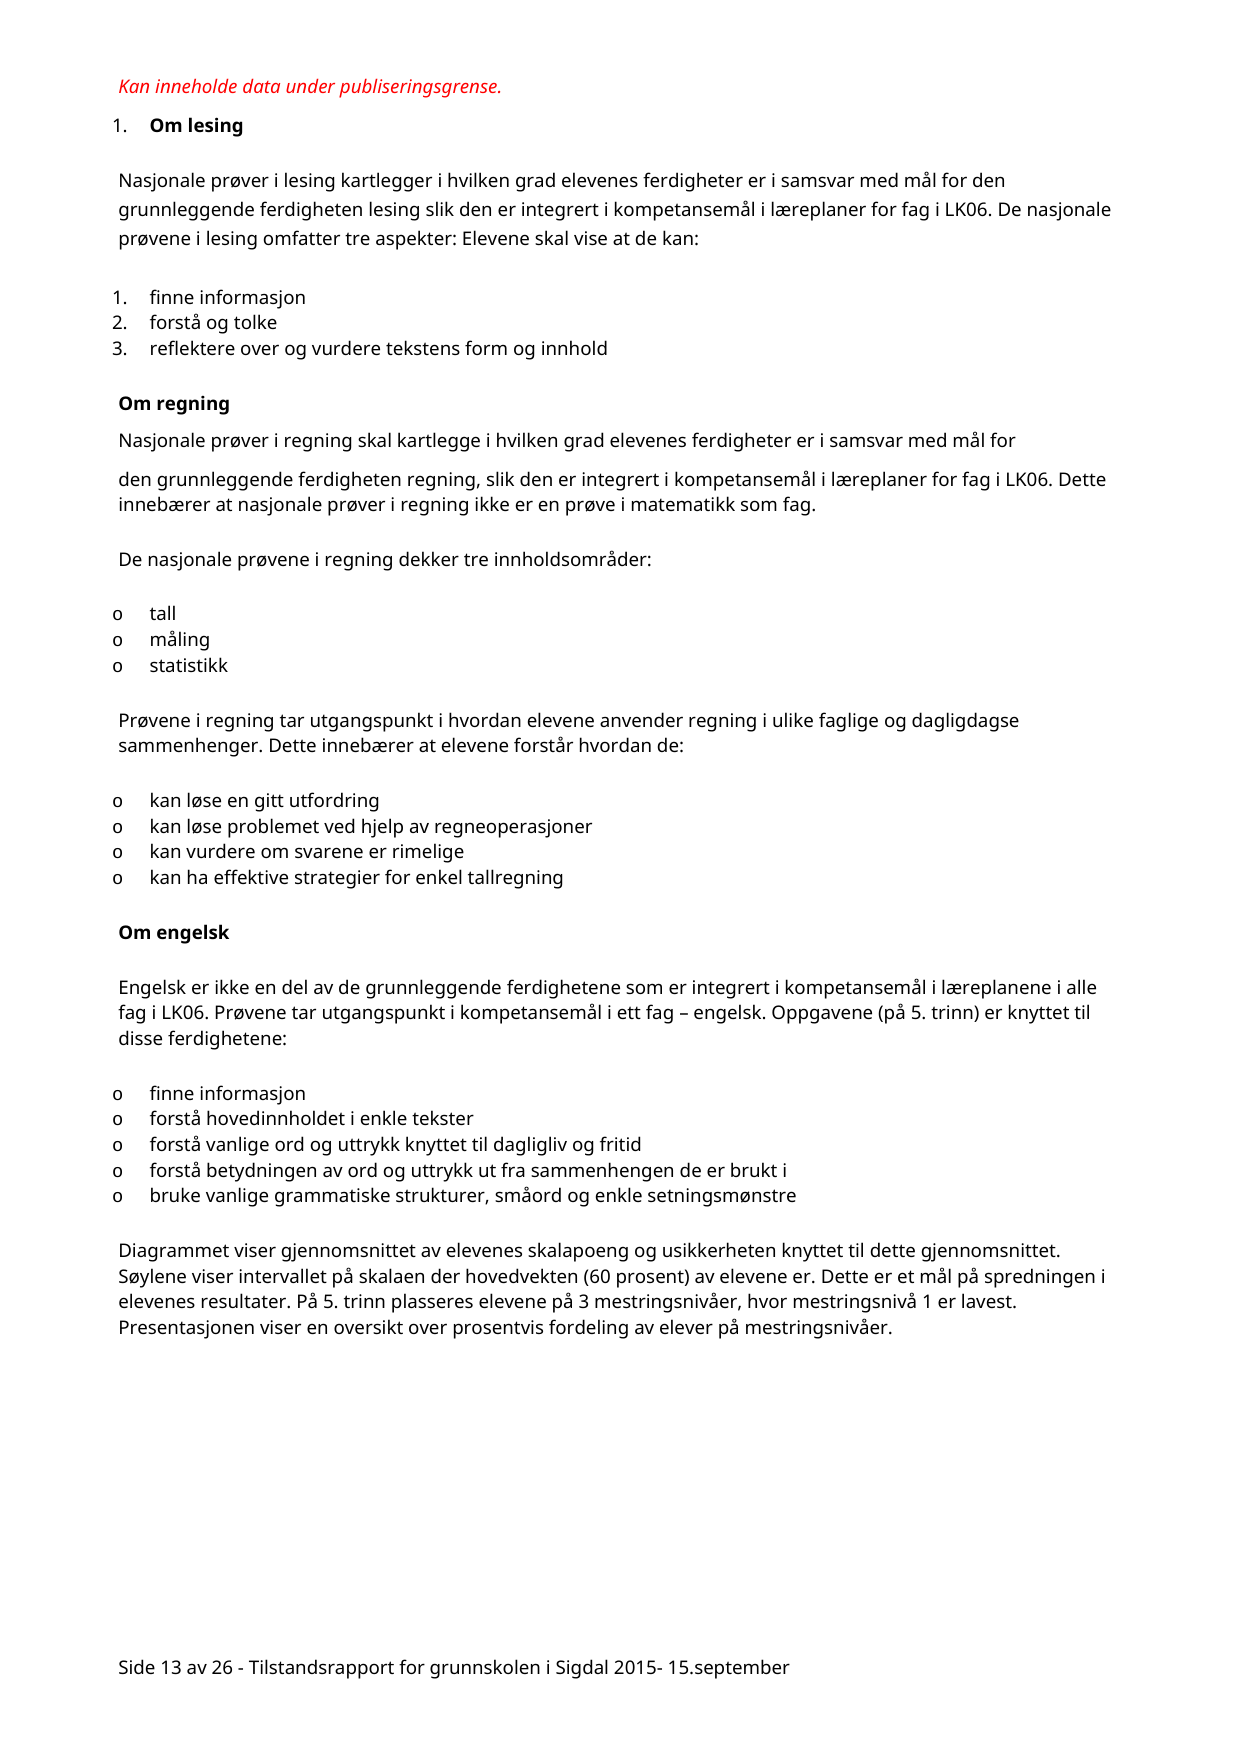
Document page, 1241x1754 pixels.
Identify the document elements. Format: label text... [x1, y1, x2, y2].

text Om engelsk [118, 919, 1122, 945]
list kan vurdere om svarene er rimelige [112, 839, 1122, 864]
list forstå og tolke [112, 309, 1122, 335]
text De nasjonale prøvene i regning dekker tre innholdsområder: [118, 546, 1122, 572]
list kan løse problemet ved hjelp av regneoperasjoner [112, 813, 1122, 839]
text Engelsk er ikke en del av de grunnleggende ferdighetene som er integrert i kompetansemål i læreplanene i alle fag i LK06. Prøvene tar utgangspunkt i kompetansemål i ett fag – engelsk. Oppgavene (på 5. trinn) er knyttet til disse ferdighetene: [118, 974, 1122, 1051]
text Diagrammet viser gjennomsnittet av elevenes skalapoeng og usikkerheten knyttet til dette gjennomsnittet. Søylene viser intervallet på skalaen der hovedvekten (60 prosent) av elevene er. Dette er et mål på spredningen i elevenes resultater. På 5. trinn plasseres elevene på 3 mestringsnivåer, hvor mestringsnivå 1 er lavest. Presentasjonen viser en oversikt over prosentvis fordeling av elever på mestringsnivåer. [118, 1238, 1122, 1340]
list reflektere over og vurdere tekstens form og innhold [112, 335, 1122, 361]
list statistikk [112, 652, 1122, 678]
text Nasjonale prøver i regning skal kartlegge i hvilken grad elevenes ferdigheter er i samsvar med mål for [118, 428, 1122, 453]
list finne informasjon [112, 1080, 1122, 1106]
text Nasjonale prøver i lesing kartlegger i hvilken grad elevenes ferdigheter er i samsvar med mål for den grunnleggende ferdigheten lesing slik den er integrert i kompetansemål i læreplaner for fag i LK06. De nasjonale prøvene i lesing omfatter tre aspekter: Elevene skal vise at de kan: [118, 167, 1122, 251]
text den grunnleggende ferdigheten regning, slik den er integrert i kompetansemål i læreplaner for fag i LK06. Dette innebærer at nasjonale prøver i regning ikke er en prøve i matematikk som fag. [118, 466, 1122, 517]
list forstå hovedinnholdet i enkle tekster [112, 1106, 1122, 1131]
list tall [112, 601, 1122, 626]
list Om lesing [112, 112, 1122, 138]
list finne informasjon [112, 284, 1122, 309]
list kan løse en gitt utfordring [112, 787, 1122, 813]
list kan ha effektive strategier for enkel tallregning [112, 864, 1122, 890]
list måling [112, 626, 1122, 652]
text Om regning [118, 390, 1122, 415]
text Prøvene i regning tar utgangspunkt i hvordan elevene anvender regning i ulike faglige og dagligdagse sammenhenger. Dette innebærer at elevene forstår hvordan de: [118, 707, 1122, 758]
list forstå betydningen av ord og uttrykk ut fra sammenhengen de er brukt i [112, 1157, 1122, 1183]
list forstå vanlige ord og uttrykk knyttet til dagligliv og fritid [112, 1131, 1122, 1157]
list bruke vanlige grammatiske strukturer, småord og enkle setningsmønstre [112, 1183, 1122, 1208]
